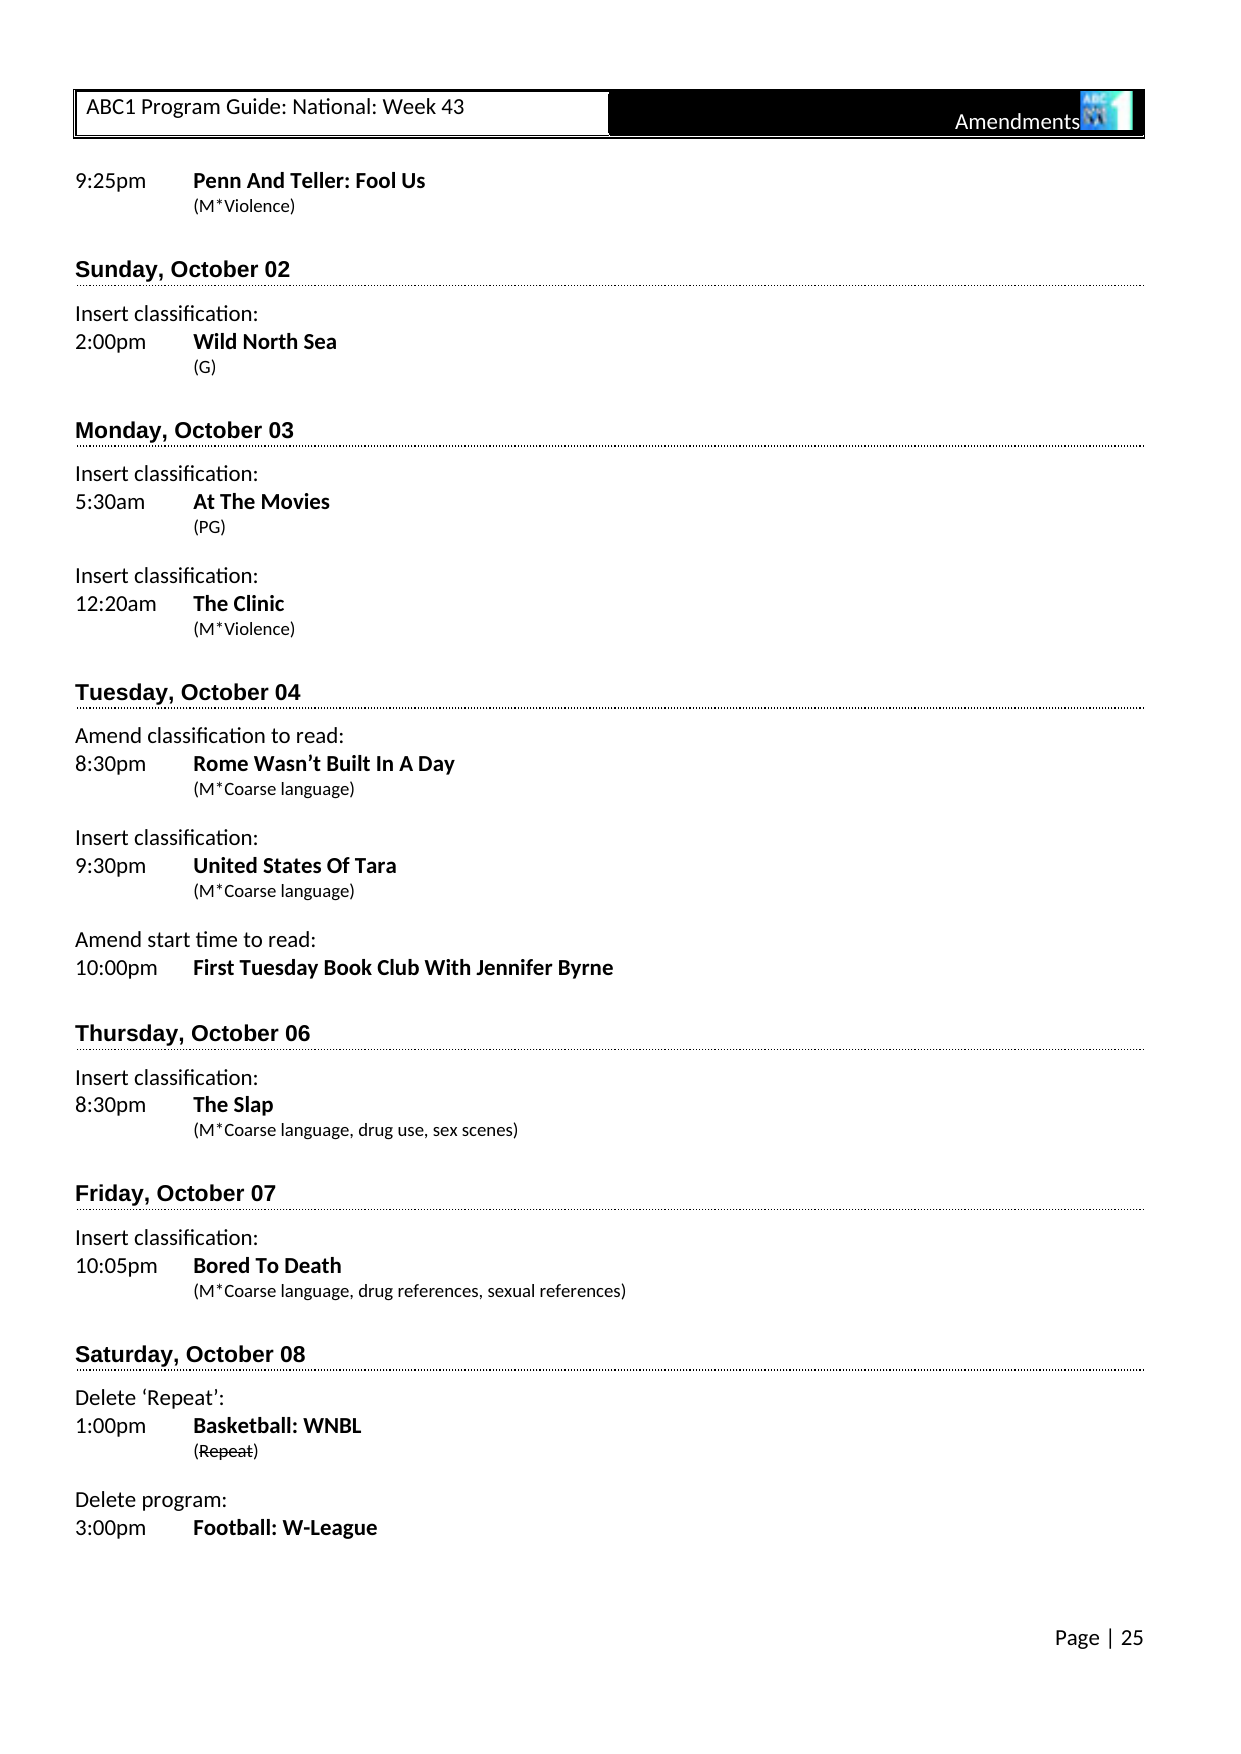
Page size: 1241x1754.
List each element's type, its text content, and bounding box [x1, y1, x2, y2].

text 9:25pm Penn And Teller: Fool Us [75, 167, 1144, 195]
text (PG) [193, 515, 1144, 538]
text 10:05pm Bored To Death [75, 1251, 1144, 1279]
text 8:30pm Rome Wasn’t Built In A Day [75, 749, 1144, 777]
text (Repeat) [193, 1439, 1144, 1462]
text 1:00pm Basketball: WNBL [75, 1411, 1144, 1439]
text Delete program: [75, 1485, 1144, 1513]
text Insert classification: [75, 459, 1144, 487]
text 3:00pm Football: W-League [75, 1513, 1144, 1541]
text Saturday, October 08 [75, 1341, 1144, 1371]
text (M*Coarse language) [193, 777, 1144, 800]
text Amend classification to read: [75, 721, 1144, 749]
text Insert classification: [75, 1223, 1144, 1251]
text Thursday, October 06 [75, 1020, 1144, 1050]
picture [1080, 91, 1133, 130]
text (M*Violence) [193, 195, 1144, 218]
text 12:20am The Clinic [75, 589, 1144, 617]
text Insert classification: [75, 1063, 1144, 1091]
text (M*Coarse language) [193, 879, 1144, 902]
text Insert classification: [75, 561, 1144, 589]
text Tuesday, October 04 [75, 679, 1144, 709]
text Insert classification: [75, 299, 1144, 327]
text 10:00pm First Tuesday Book Club With Jennifer Byrne [75, 953, 1144, 981]
text Monday, October 03 [75, 417, 1144, 447]
text 5:30am At The Movies [75, 487, 1144, 515]
text Friday, October 07 [75, 1180, 1144, 1210]
text Delete ‘Repeat’: [75, 1383, 1144, 1411]
text Amend start time to read: [75, 925, 1144, 953]
text 2:00pm Wild North Sea [75, 327, 1144, 355]
text 8:30pm The Slap [75, 1091, 1144, 1119]
text Sunday, October 02 [75, 256, 1144, 286]
text Insert classification: [75, 823, 1144, 851]
text (M*Coarse language, drug use, sex scenes) [193, 1119, 1144, 1142]
text (M*Coarse language, drug references, sexual references) [193, 1279, 1144, 1302]
text (M*Violence) [193, 617, 1144, 640]
text 9:30pm United States Of Tara [75, 851, 1144, 879]
text (G) [193, 355, 1144, 378]
